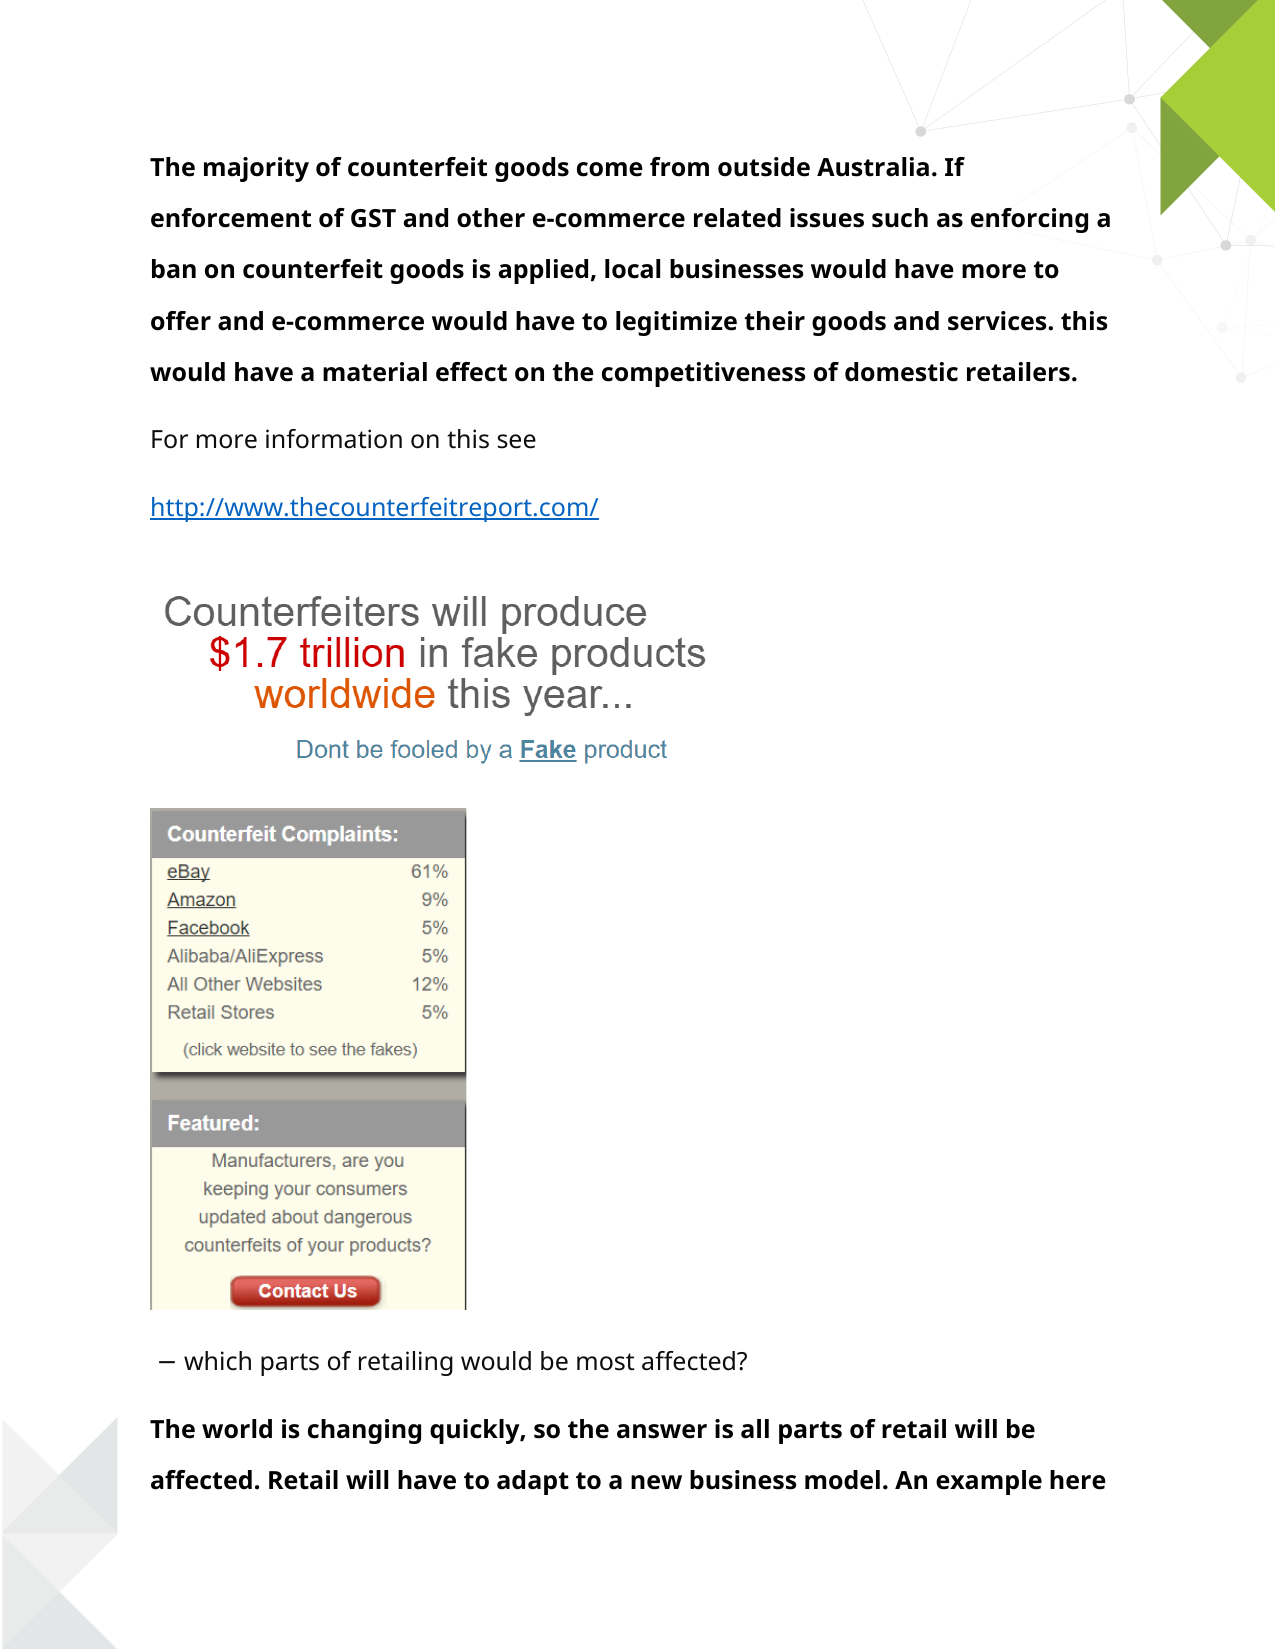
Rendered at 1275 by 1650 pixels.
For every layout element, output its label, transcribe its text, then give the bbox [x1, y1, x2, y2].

text http://www.thecounterfeitreport.com/ [150, 489, 1125, 524]
picture [2, 0, 1275, 1649]
text The majority of counterfeit goods come from outside Australia. If enforcement of GST and other e-commerce related issues such as enforcing a ban on counterfeit goods is applied, local businesses would have more to offer and e-commerce would have to legitimize their goods and services. this would have a material effect on the competitiveness of domestic retailers. [150, 150, 1125, 388]
text − which parts of retailing would be most affected? [150, 1344, 1125, 1378]
text For more information on this see [150, 422, 1125, 456]
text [150, 1411, 1125, 1496]
